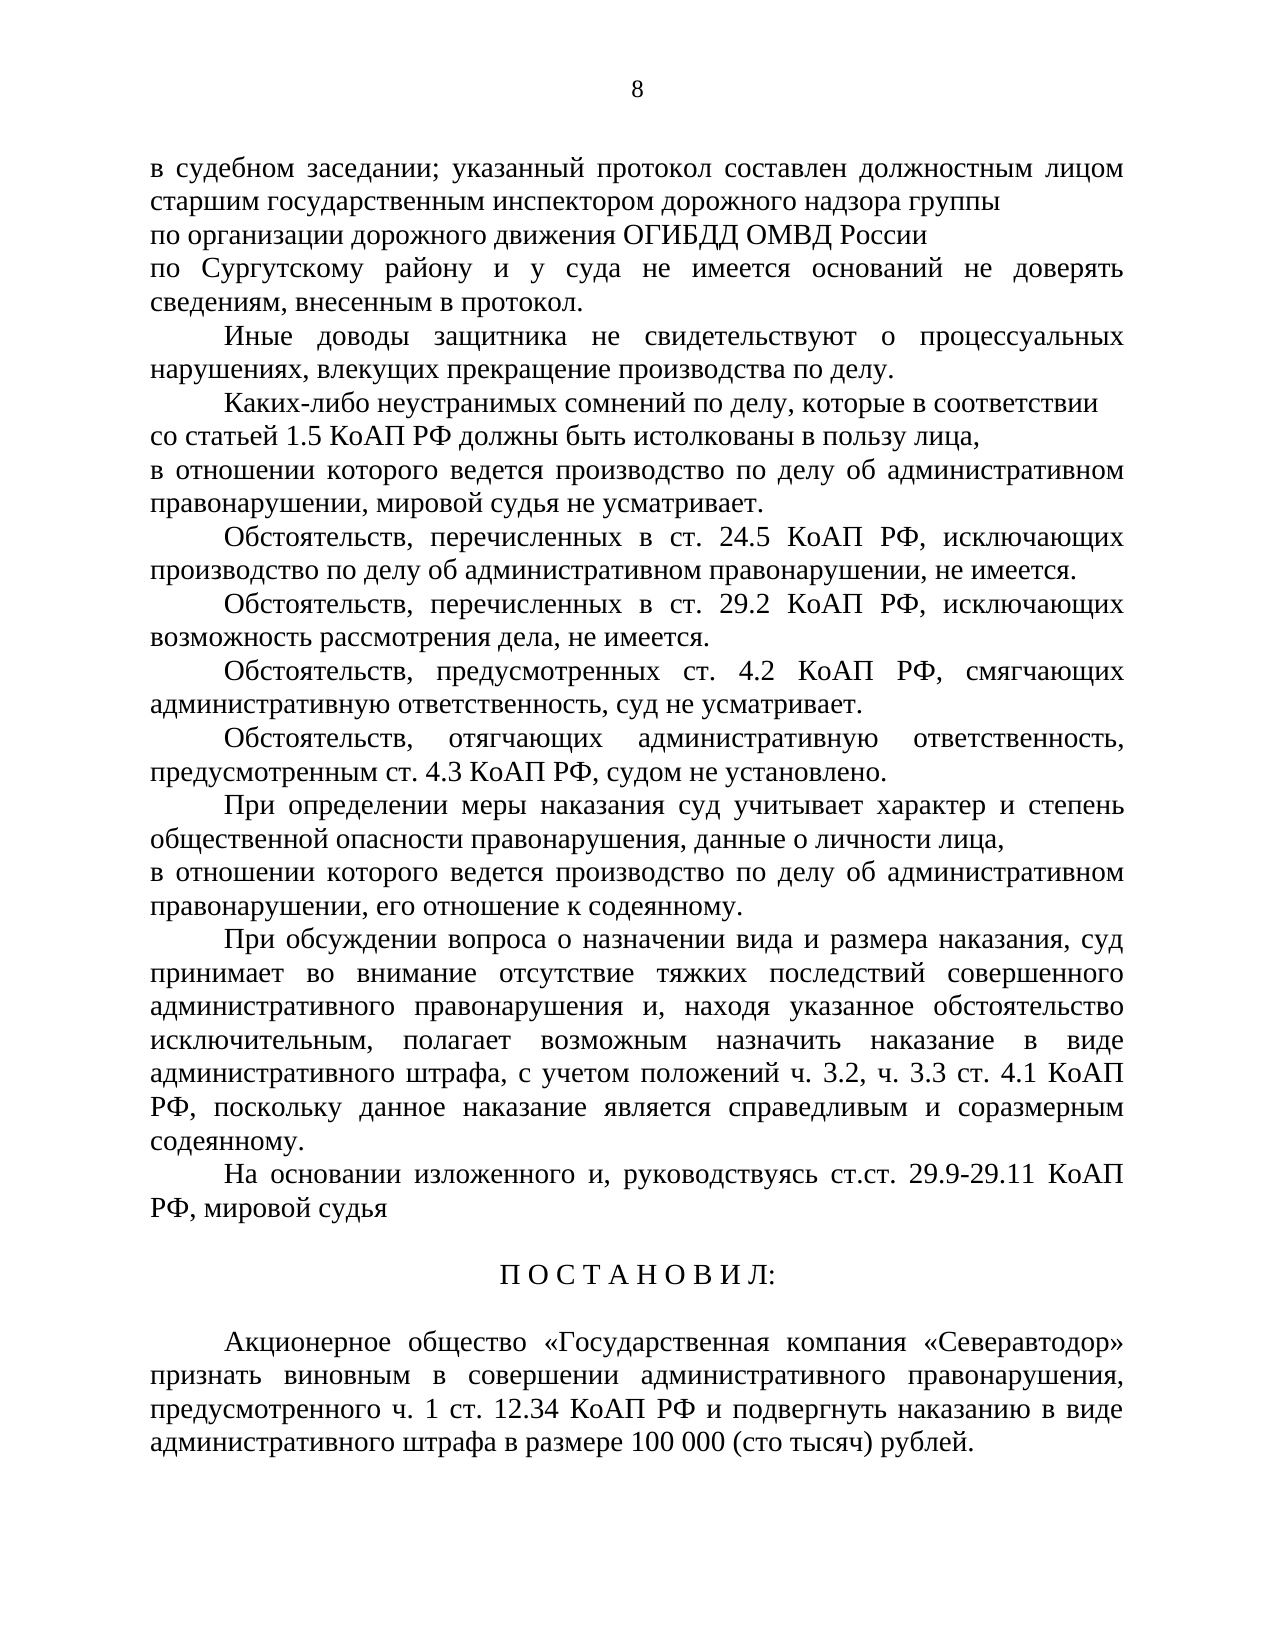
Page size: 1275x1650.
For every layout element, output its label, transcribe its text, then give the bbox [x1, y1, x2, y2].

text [150, 150, 1125, 318]
text П О С Т А Н О В И Л: [150, 1257, 1125, 1290]
text Акционерное общество «Государственная компания «Северавтодор» признать виновным в совершении административного правонарушения, предусмотренного ч. 1 ст. 12.34 КоАП РФ и подвергнуть наказанию в виде административного штрафа в размере 100 000 (сто тысяч) рублей. [150, 1324, 1125, 1458]
text Иные доводы защитника не свидетельствуют о процессуальных нарушениях, влекущих прекращение производства по делу. [150, 318, 1125, 385]
text При определении меры наказания суд учитывает характер и степень общественной опасности правонарушения, данные о личности лица, в отношении которого ведется производство по делу об административном правонарушении, его отношение к содеянному. [150, 787, 1125, 921]
text При обсуждении вопроса о назначении вида и размера наказания, суд принимает во внимание отсутствие тяжких последствий совершенного административного правонарушения и, находя указанное обстоятельство исключительным, полагает возможным назначить наказание в виде административного штрафа, с учетом положений ч. 3.2, ч. 3.3 ст. 4.1 КоАП РФ, поскольку данное наказание является справедливым и соразмерным содеянному. [150, 921, 1125, 1156]
text Обстоятельств, отягчающих административную ответственность, предусмотренным ст. 4.3 КоАП РФ, судом не установлено. [150, 720, 1125, 787]
text Каких-либо неустранимых сомнений по делу, которые в соответствии со статьей 1.5 КоАП РФ должны быть истолкованы в пользу лица, в отношении которого ведется производство по делу об административном правонарушении, мировой судья не усматривает. [150, 385, 1125, 519]
text Обстоятельств, предусмотренных ст. 4.2 КоАП РФ, смягчающих административную ответственность, суд не усматривает. [150, 653, 1125, 720]
text На основании изложенного и, руководствуясь ст.ст. 29.9-29.11 КоАП РФ, мировой судья [150, 1156, 1125, 1223]
text Обстоятельств, перечисленных в ст. 24.5 КоАП РФ, исключающих производство по делу об административном правонарушении, не имеется. [150, 519, 1125, 586]
text Обстоятельств, перечисленных в ст. 29.2 КоАП РФ, исключающих возможность рассмотрения дела, не имеется. [150, 586, 1125, 653]
